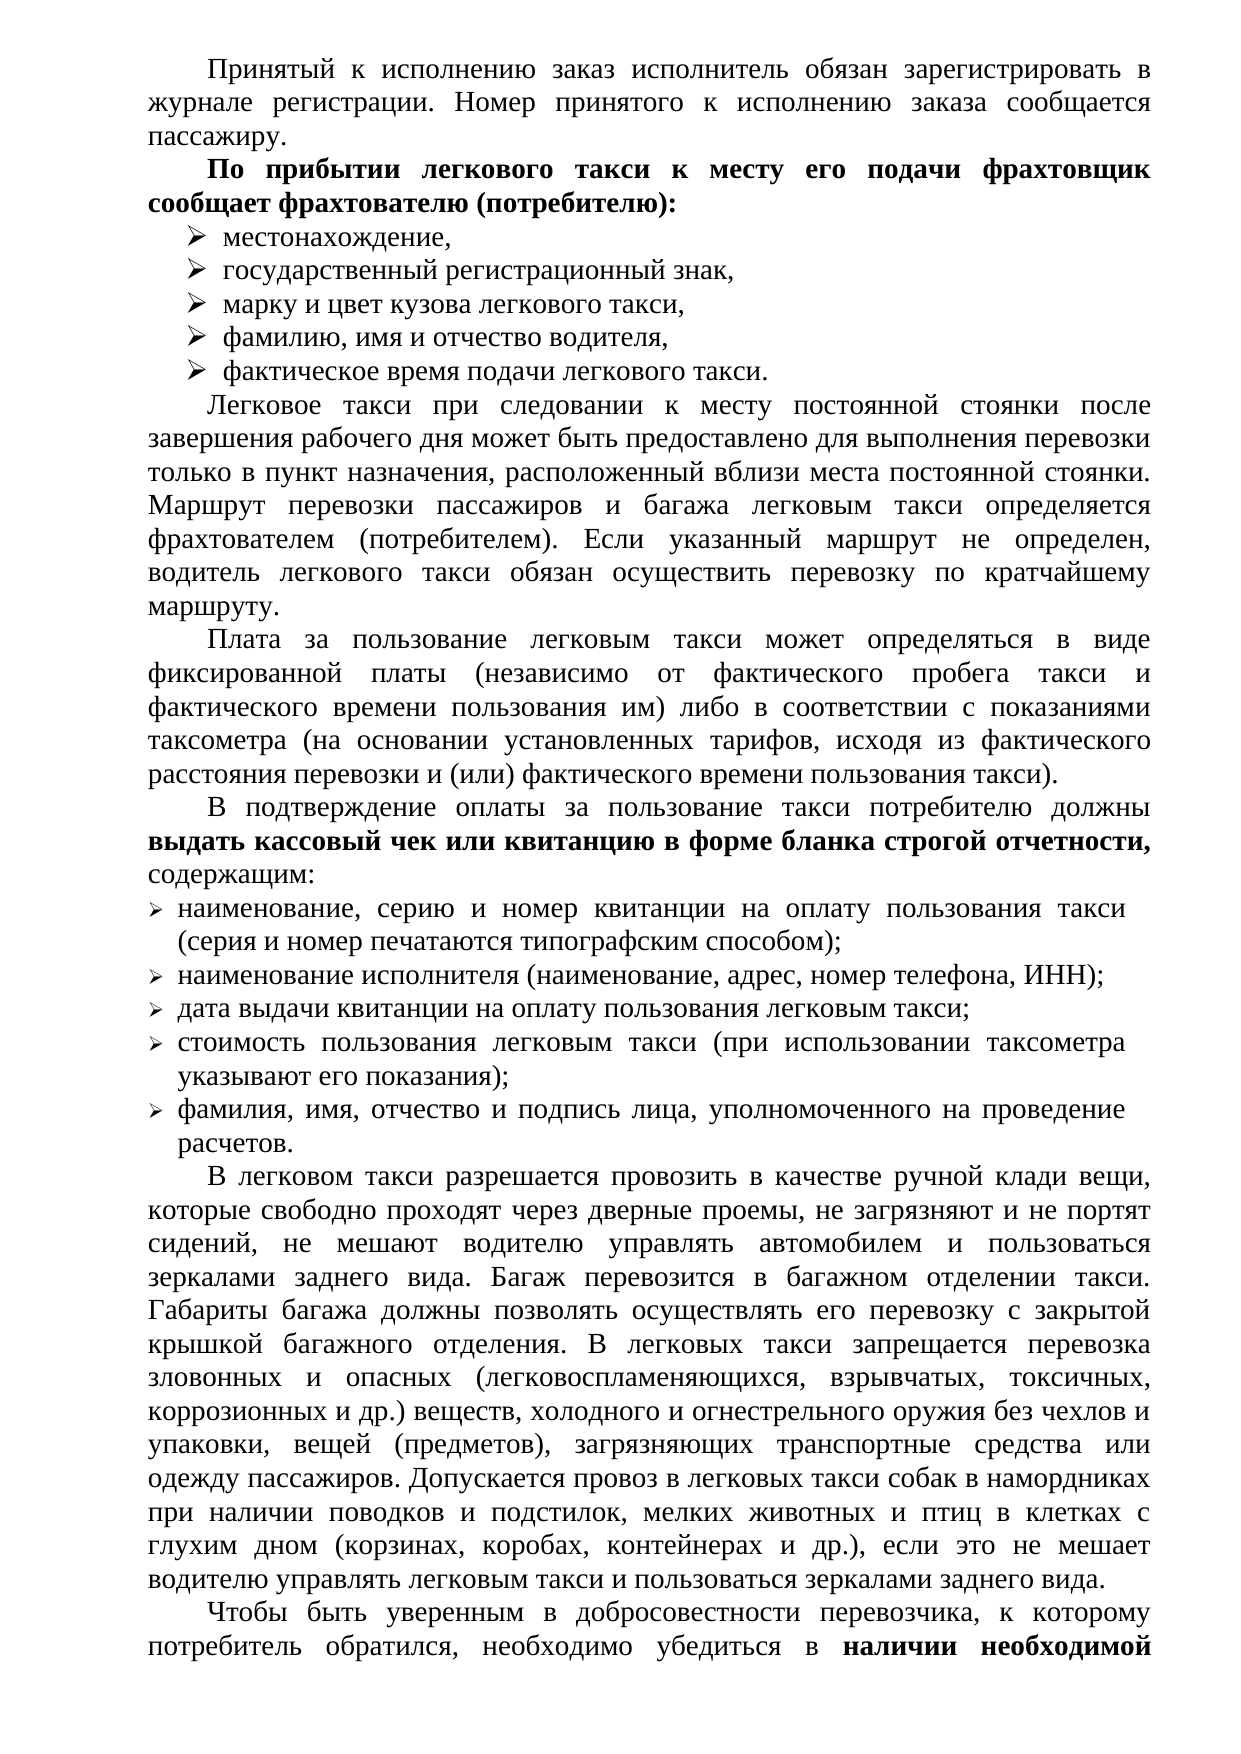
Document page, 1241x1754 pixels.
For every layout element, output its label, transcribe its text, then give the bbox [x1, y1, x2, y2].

list наименование исполнителя (наименование, адрес, номер телефона, ИНН); [148, 957, 1127, 991]
text Легковое такси при следовании к месту постоянной стоянки после завершения рабочего дня может быть предоставлено для выполнения перевозки только в пункт назначения, расположенный вблизи места постоянной стоянки. Маршрут перевозки пассажиров и багажа легковым такси определяется фрахтователем (потребителем). Если указанный маршрут не определен, водитель легкового такси обязан осуществить перевозку по кратчайшему маршруту. [148, 387, 1152, 622]
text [148, 1594, 1152, 1661]
text По прибытии легкового такси к месту его подачи фрахтовщик сообщает фрахтователю (потребителю): [148, 152, 1152, 219]
list местонахождение, [185, 219, 1152, 252]
text Плата за пользование легковым такси может определяться в виде фиксированной платы (независимо от фактического пробега такси и фактического времени пользования им) либо в соответствии с показаниями таксометра (на основании установленных тарифов, исходя из фактического расстояния перевозки и (или) фактического времени пользования такси). [148, 622, 1152, 789]
list стоимость пользования легковым такси (при использовании таксометра указывают его показания); [148, 1024, 1127, 1091]
text Принятый к исполнению заказ исполнитель обязан зарегистрировать в журнале регистрации. Номер принятого к исполнению заказа сообщается пассажиру. [148, 51, 1152, 152]
list марку и цвет кузова легкового такси, [185, 286, 1152, 319]
text В легковом такси разрешается провозить в качестве ручной клади вещи, которые свободно проходят через дверные проемы, не загрязняют и не портят сидений, не мешают водителю управлять автомобилем и пользоваться зеркалами заднего вида. Багаж перевозится в багажном отделении такси. Габариты багажа должны позволять осуществлять его перевозку с закрытой крышкой багажного отделения. В легковых такси запрещается перевозка зловонных и опасных (легковоспламеняющихся, взрывчатых, токсичных, коррозионных и др.) веществ, холодного и огнестрельного оружия без чехлов и упаковки, вещей (предметов), загрязняющих транспортные средства или одежду пассажиров. Допускается провоз в легковых такси собак в намордниках при наличии поводков и подстилок, мелких животных и птиц в клетках с глухим дном (корзинах, коробах, контейнерах и др.), если это не мешает водителю управлять легковым такси и пользоваться зеркалами заднего вида. [148, 1158, 1152, 1594]
list дата выдачи квитанции на оплату пользования легковым такси; [148, 991, 1127, 1024]
list фамилию, имя и отчество водителя, [185, 319, 1152, 353]
list фактическое время подачи легкового такси. [185, 353, 1152, 387]
list государственный регистрационный знак, [185, 252, 1152, 286]
list наименование, серию и номер квитанции на оплату пользования такси (серия и номер печатаются типографским способом); [148, 890, 1127, 957]
text В подтверждение оплаты за пользование такси потребителю должны выдать кассовый чек или квитанцию в форме бланка строгой отчетности, содержащим: [148, 789, 1152, 890]
list фамилия, имя, отчество и подпись лица, уполномоченного на проведение расчетов. [148, 1091, 1127, 1158]
